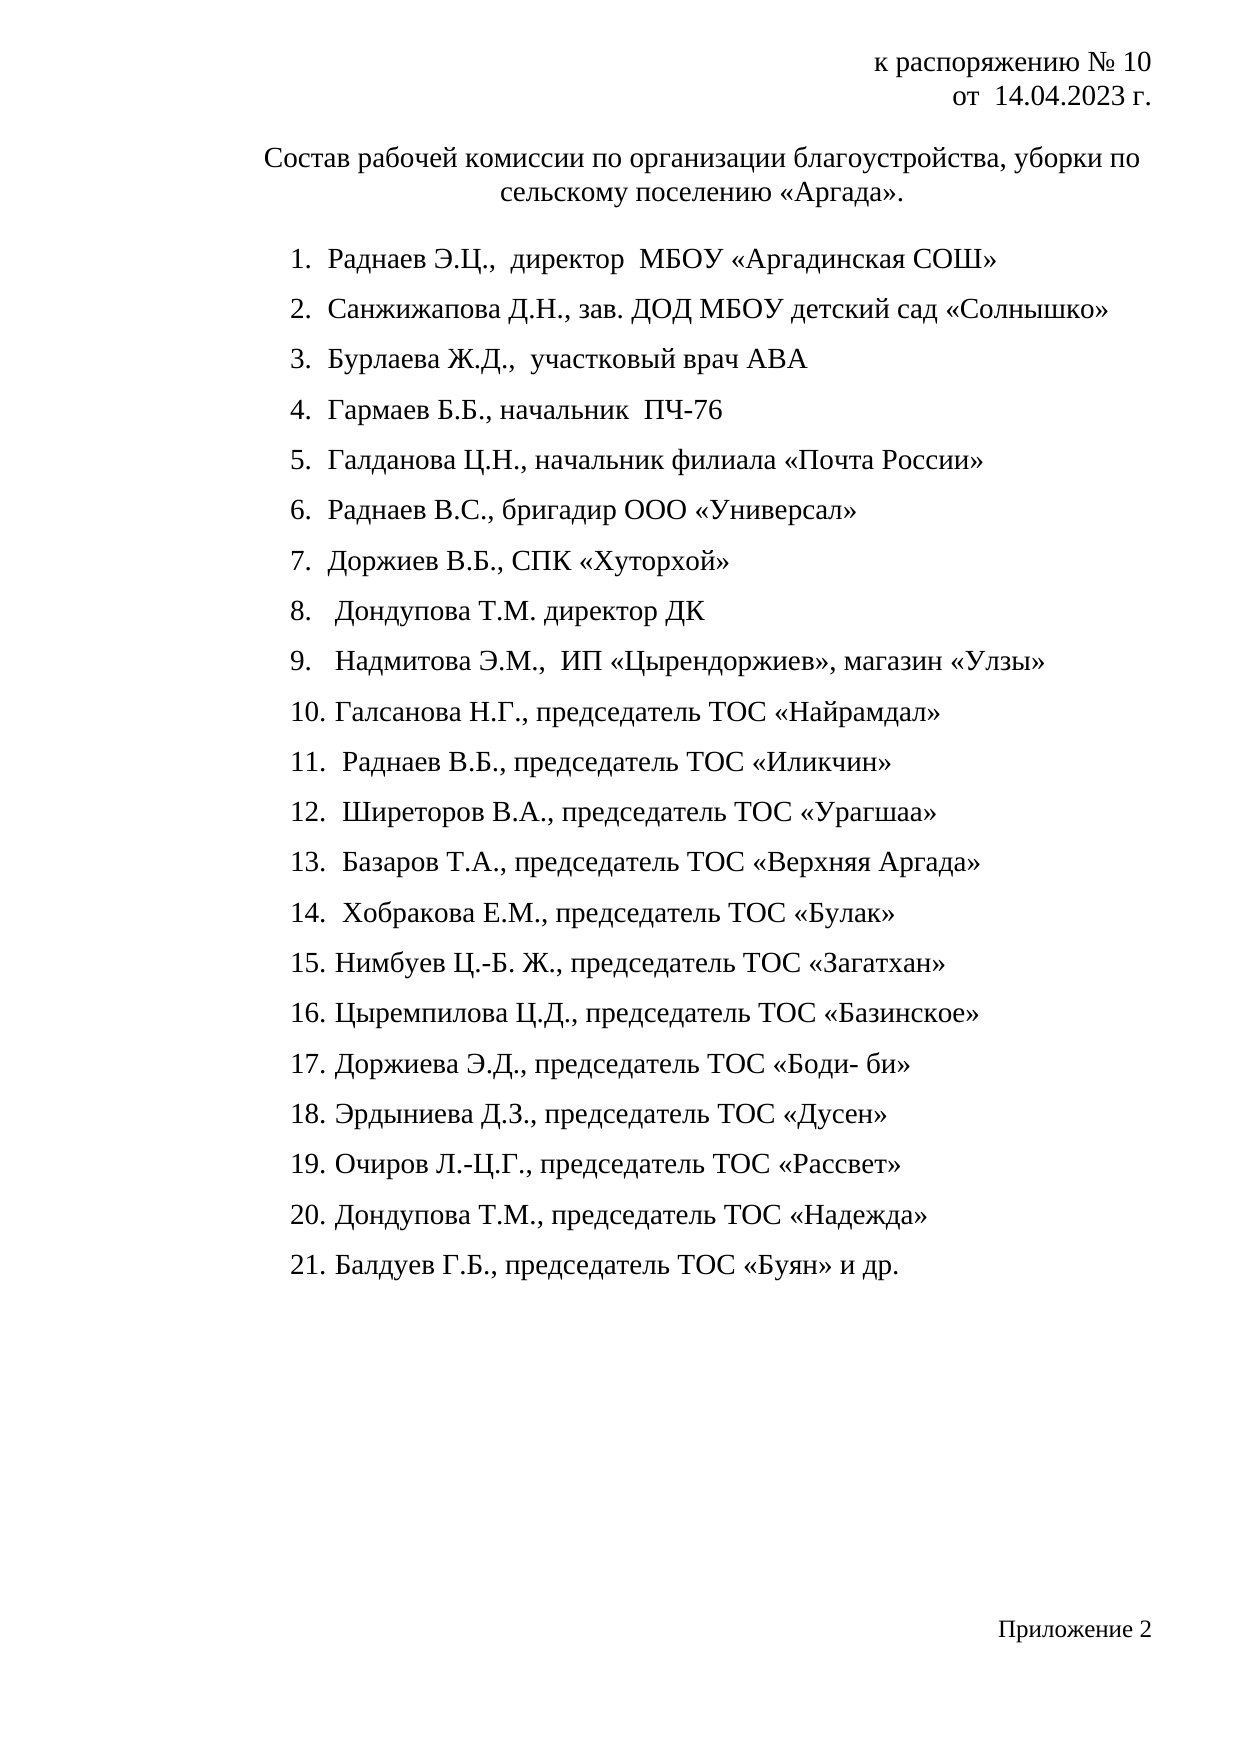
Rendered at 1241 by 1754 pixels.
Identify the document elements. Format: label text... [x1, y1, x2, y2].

list Санжижапова Д.Н., зав. ДОД МБОУ детский сад «Солнышко» [290, 291, 1152, 325]
list Галсанова Н.Г., председатель ТОС «Найрамдал» [290, 694, 1152, 727]
list Хобракова Е.М., председатель ТОС «Булак» [290, 895, 1152, 928]
list Надмитова Э.М., ИП «Цырендоржиев», магазин «Улзы» [290, 643, 1152, 677]
text от 14.04.2023 г. [177, 78, 1152, 111]
list Бурлаева Ж.Д., участковый врач АВА [290, 341, 1152, 375]
list Доржиева Э.Д., председатель ТОС «Боди- би» [290, 1046, 1152, 1079]
list Доржиев В.Б., СПК «Хуторхой» [290, 543, 1152, 576]
list Ширеторов В.А., председатель ТОС «Урагшаа» [290, 794, 1152, 828]
list Гармаев Б.Б., начальник ПЧ-76 [290, 392, 1152, 425]
list Цыремпилова Ц.Д., председатель ТОС «Базинское» [290, 996, 1152, 1029]
list Очиров Л.-Ц.Г., председатель ТОС «Рассвет» [290, 1146, 1152, 1180]
list Дондупова Т.М., председатель ТОС «Надежда» [290, 1197, 1152, 1230]
list Базаров Т.А., председатель ТОС «Верхняя Аргада» [290, 844, 1152, 878]
list Балдуев Г.Б., председатель ТОС «Буян» и др. [290, 1247, 1152, 1281]
list Раднаев В.С., бригадир ООО «Универсал» [290, 492, 1152, 526]
list Раднаев В.Б., председатель ТОС «Иликчин» [290, 744, 1152, 777]
list Нимбуев Ц.-Б. Ж., председатель ТОС «Загатхан» [290, 945, 1152, 979]
text Состав рабочей комиссии по организации благоустройства, уборки по сельскому поселению «Аргада». [252, 140, 1152, 207]
list Раднаев Э.Ц., директор МБОУ «Аргадинская СОШ» [290, 241, 1152, 274]
list Эрдыниева Д.З., председатель ТОС «Дусен» [290, 1096, 1152, 1130]
list Дондупова Т.М. директор ДК [290, 593, 1152, 627]
text Приложение 2 [177, 1614, 1152, 1642]
text к распоряжению № 10 [177, 44, 1152, 78]
list Галданова Ц.Н., начальник филиала «Почта России» [290, 442, 1152, 476]
